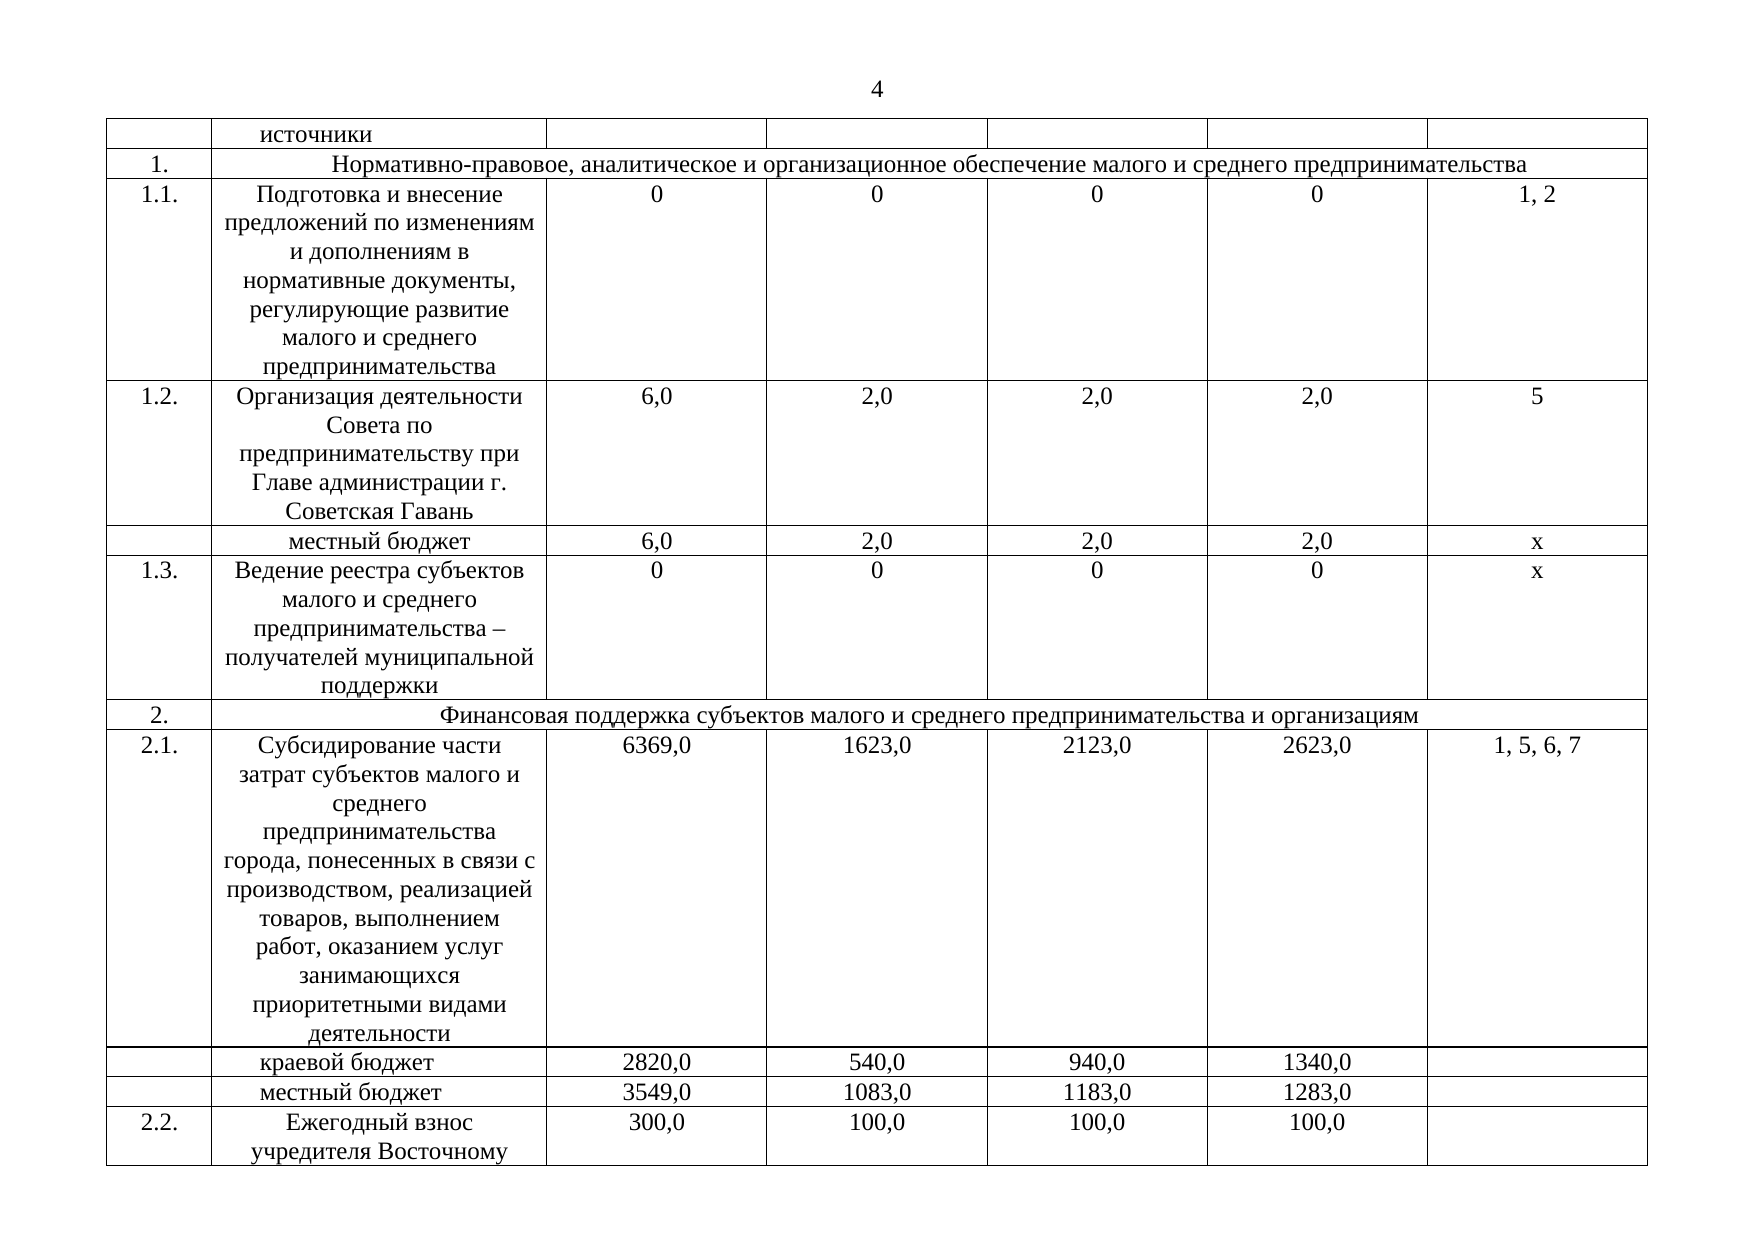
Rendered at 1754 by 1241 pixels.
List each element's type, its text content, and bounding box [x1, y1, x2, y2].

table_cell 1623,0 [767, 730, 987, 1046]
table_cell 0 [767, 179, 987, 380]
table_cell 0 [767, 119, 987, 148]
table_cell 1.2. [107, 381, 211, 525]
table_cell х [1428, 119, 1647, 148]
table_cell 2. [107, 700, 211, 729]
table_cell Финансовая поддержка субъектов малого и среднего предпринимательства и организациям [212, 700, 1647, 729]
table_cell 1.3. [107, 556, 211, 699]
table_cell [1428, 1107, 1647, 1164]
table_cell 100,0 [988, 1107, 1207, 1164]
table_cell 2820,0 [547, 1048, 766, 1076]
table_cell 6,0 [547, 381, 766, 525]
table_cell 3549,0 [547, 1077, 766, 1106]
table_cell 6,0 [547, 526, 766, 554]
table_cell [107, 526, 211, 554]
table_cell местный бюджет [212, 526, 546, 554]
table_cell 0 [767, 556, 987, 699]
table_cell краевой бюджет [212, 1048, 546, 1076]
table_cell 100,0 [767, 1107, 987, 1164]
table_cell 940,0 [988, 1048, 1207, 1076]
table_cell 1340,0 [1208, 1048, 1427, 1076]
table_cell Субсидирование части затрат субъектов малого и среднего предпринимательства города, понесенных в связи с производством, реализацией товаров, выполнением работ, оказанием услуг занимающихся приоритетными видами деятельности [212, 730, 546, 1046]
table_cell 2.1. [107, 730, 211, 1046]
table_cell 2.2. [107, 1107, 211, 1164]
table_cell 0 [988, 179, 1207, 380]
table_cell местный бюджет [212, 1077, 546, 1106]
table_cell 540,0 [767, 1048, 987, 1076]
table_cell 1183,0 [988, 1077, 1207, 1106]
table_cell 300,0 [547, 1107, 766, 1164]
table_cell 0 [1208, 179, 1427, 380]
table_cell 2,0 [1208, 526, 1427, 554]
table_cell Организация деятельности Совета по предпринимательству при Главе администрации г. Советская Гавань [212, 381, 546, 525]
table_cell Подготовка и внесение предложений по изменениям и дополнениям в нормативные документы, регулирующие развитие малого и среднего предпринимательства [212, 179, 546, 380]
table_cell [212, 1107, 546, 1164]
table_cell [1428, 1048, 1647, 1076]
table_cell 1.1. [107, 179, 211, 380]
table_cell Ведение реестра субъектов малого и среднего предпринимательства – получателей муниципальной поддержки [212, 556, 546, 699]
table_cell 2,0 [767, 381, 987, 525]
table_cell 2,0 [1208, 381, 1427, 525]
table_cell 6369,0 [547, 730, 766, 1046]
table_cell [1428, 1077, 1647, 1106]
table_cell Нормативно-правовое, аналитическое и организационное обеспечение малого и среднего предпринимательства [212, 149, 1647, 178]
table_cell 0 [1208, 556, 1427, 699]
table_cell 1283,0 [1208, 1077, 1427, 1106]
table_cell 0 [1208, 119, 1427, 148]
table_cell 2623,0 [1208, 730, 1427, 1046]
table_cell 0 [988, 119, 1207, 148]
table_cell 0 [988, 556, 1207, 699]
table_cell 100,0 [1208, 1107, 1427, 1164]
table_cell 0 [547, 119, 766, 148]
table_cell [107, 119, 211, 148]
table_cell [107, 1077, 211, 1106]
table_cell 2,0 [767, 526, 987, 554]
table_cell х [1428, 556, 1647, 699]
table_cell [212, 119, 546, 148]
table_cell х [1428, 526, 1647, 554]
table_cell [107, 1048, 211, 1076]
table_cell 2,0 [988, 526, 1207, 554]
table_cell 1. [107, 149, 211, 178]
table_cell 1, 2 [1428, 179, 1647, 380]
table_cell 2123,0 [988, 730, 1207, 1046]
table_cell 2,0 [988, 381, 1207, 525]
table_cell 0 [547, 179, 766, 380]
table_cell 0 [547, 556, 766, 699]
table_cell 1, 5, 6, 7 [1428, 730, 1647, 1046]
table_cell 5 [1428, 381, 1647, 525]
table_cell 1083,0 [767, 1077, 987, 1106]
